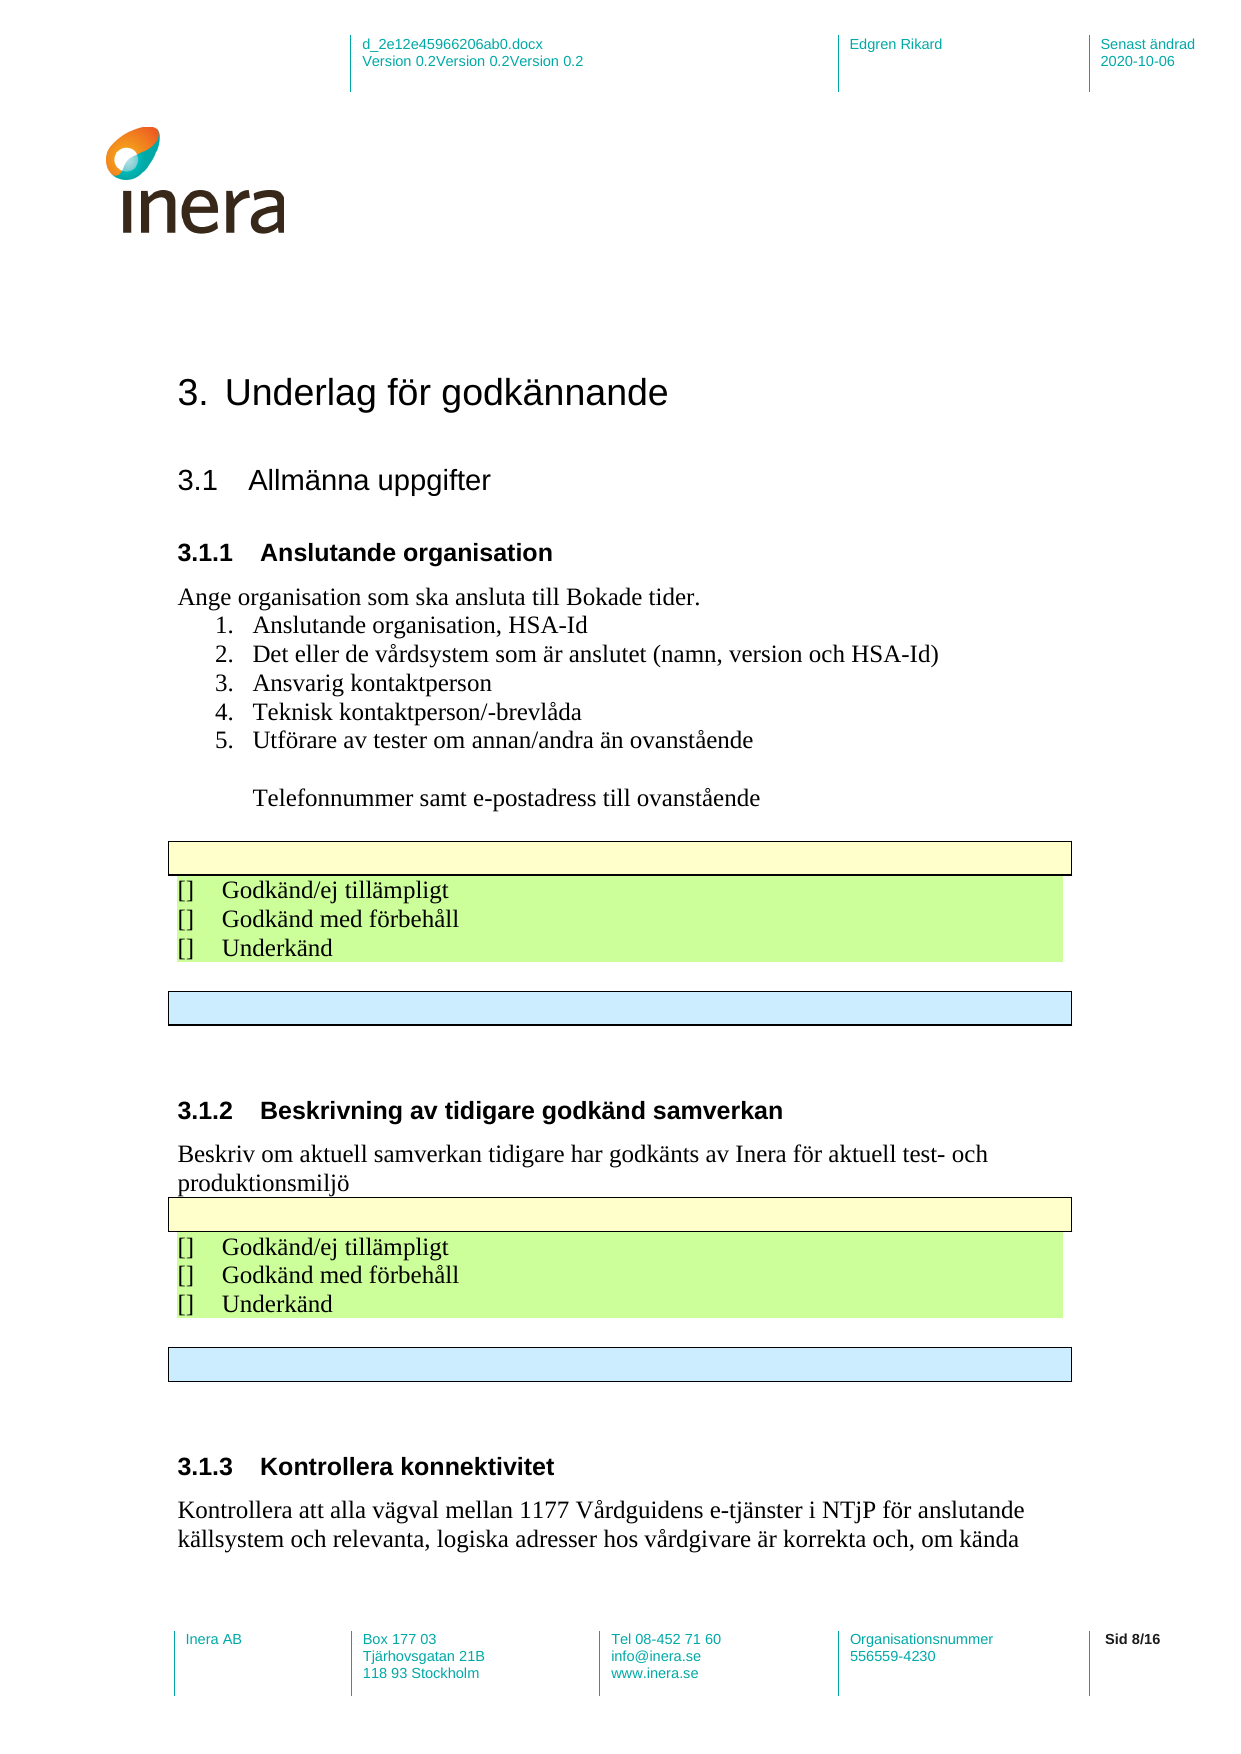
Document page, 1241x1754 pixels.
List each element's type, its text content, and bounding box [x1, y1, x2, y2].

list Teknisk kontaktperson/-brevlåda [215, 697, 1063, 726]
picture [106, 127, 284, 234]
text [] Godkänd med förbehåll [177, 904, 1063, 933]
text Ange organisation som ska ansluta till Bokade tider. [177, 582, 1063, 611]
text [] Godkänd/ej tillämpligt [177, 876, 1063, 904]
text Anslutande organisation [177, 538, 1063, 567]
list Ansvarig kontaktperson [215, 668, 1063, 697]
list Anslutande organisation, HSA-Id [215, 611, 1063, 639]
text [] Underkänd [177, 1289, 1063, 1318]
text [] Underkänd [177, 933, 1063, 962]
text Underlag för godkännande [177, 370, 1063, 413]
text Beskrivning av tidigare godkänd samverkan [177, 1096, 1063, 1125]
text Beskriv om aktuell samverkan tidigare har godkänts av Inera för aktuell test- och produktionsmiljö [177, 1139, 1063, 1197]
text [] Godkänd med förbehåll [177, 1261, 1063, 1289]
text [] Godkänd/ej tillämpligt [177, 1232, 1063, 1261]
list Telefonnummer samt e-postadress till ovanstående [252, 783, 1063, 841]
list Det eller de vårdsystem som är anslutet (namn, version och HSA-Id) [215, 639, 1063, 668]
text Kontrollera konnektivitet [177, 1452, 1063, 1481]
text Allmänna uppgifter [177, 463, 1063, 497]
list Utförare av tester om annan/andra än ovanstående [215, 726, 1063, 754]
